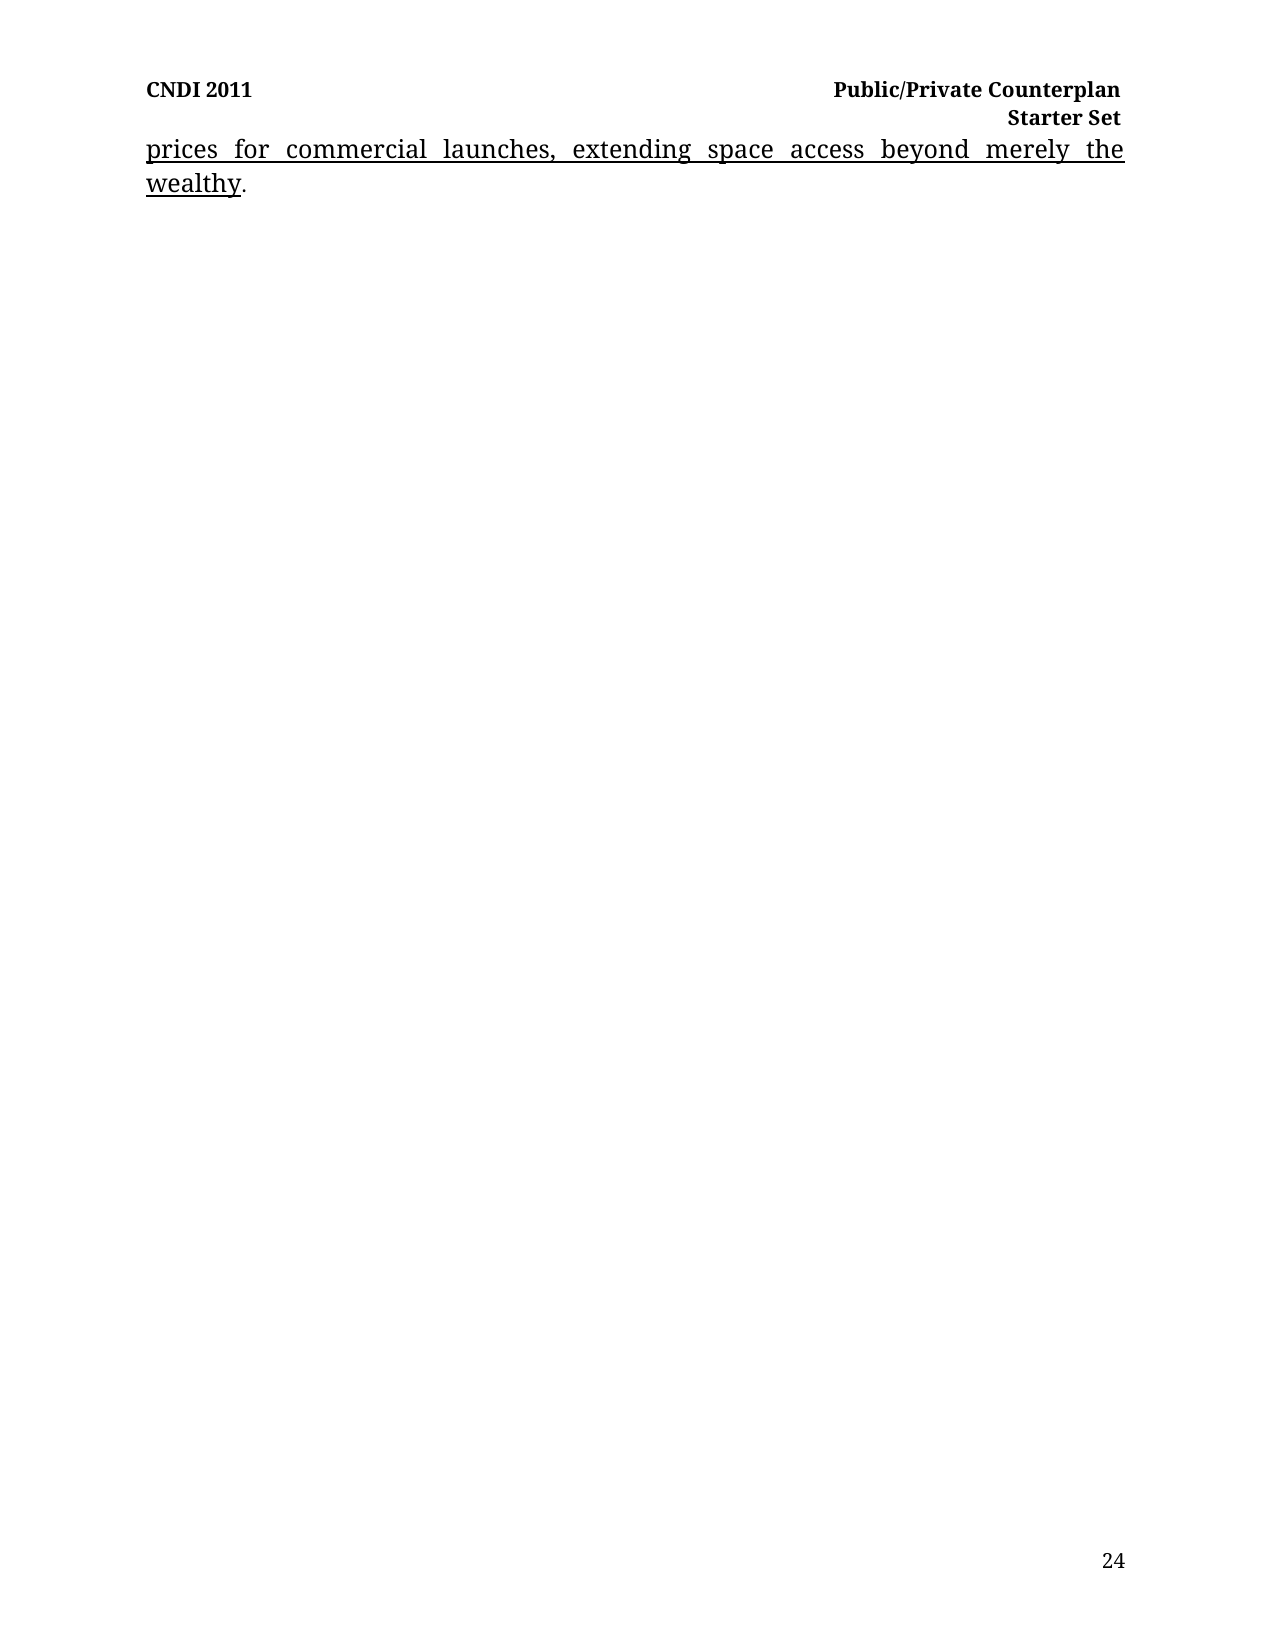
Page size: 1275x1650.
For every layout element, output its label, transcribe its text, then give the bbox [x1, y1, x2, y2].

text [146, 132, 1125, 161]
